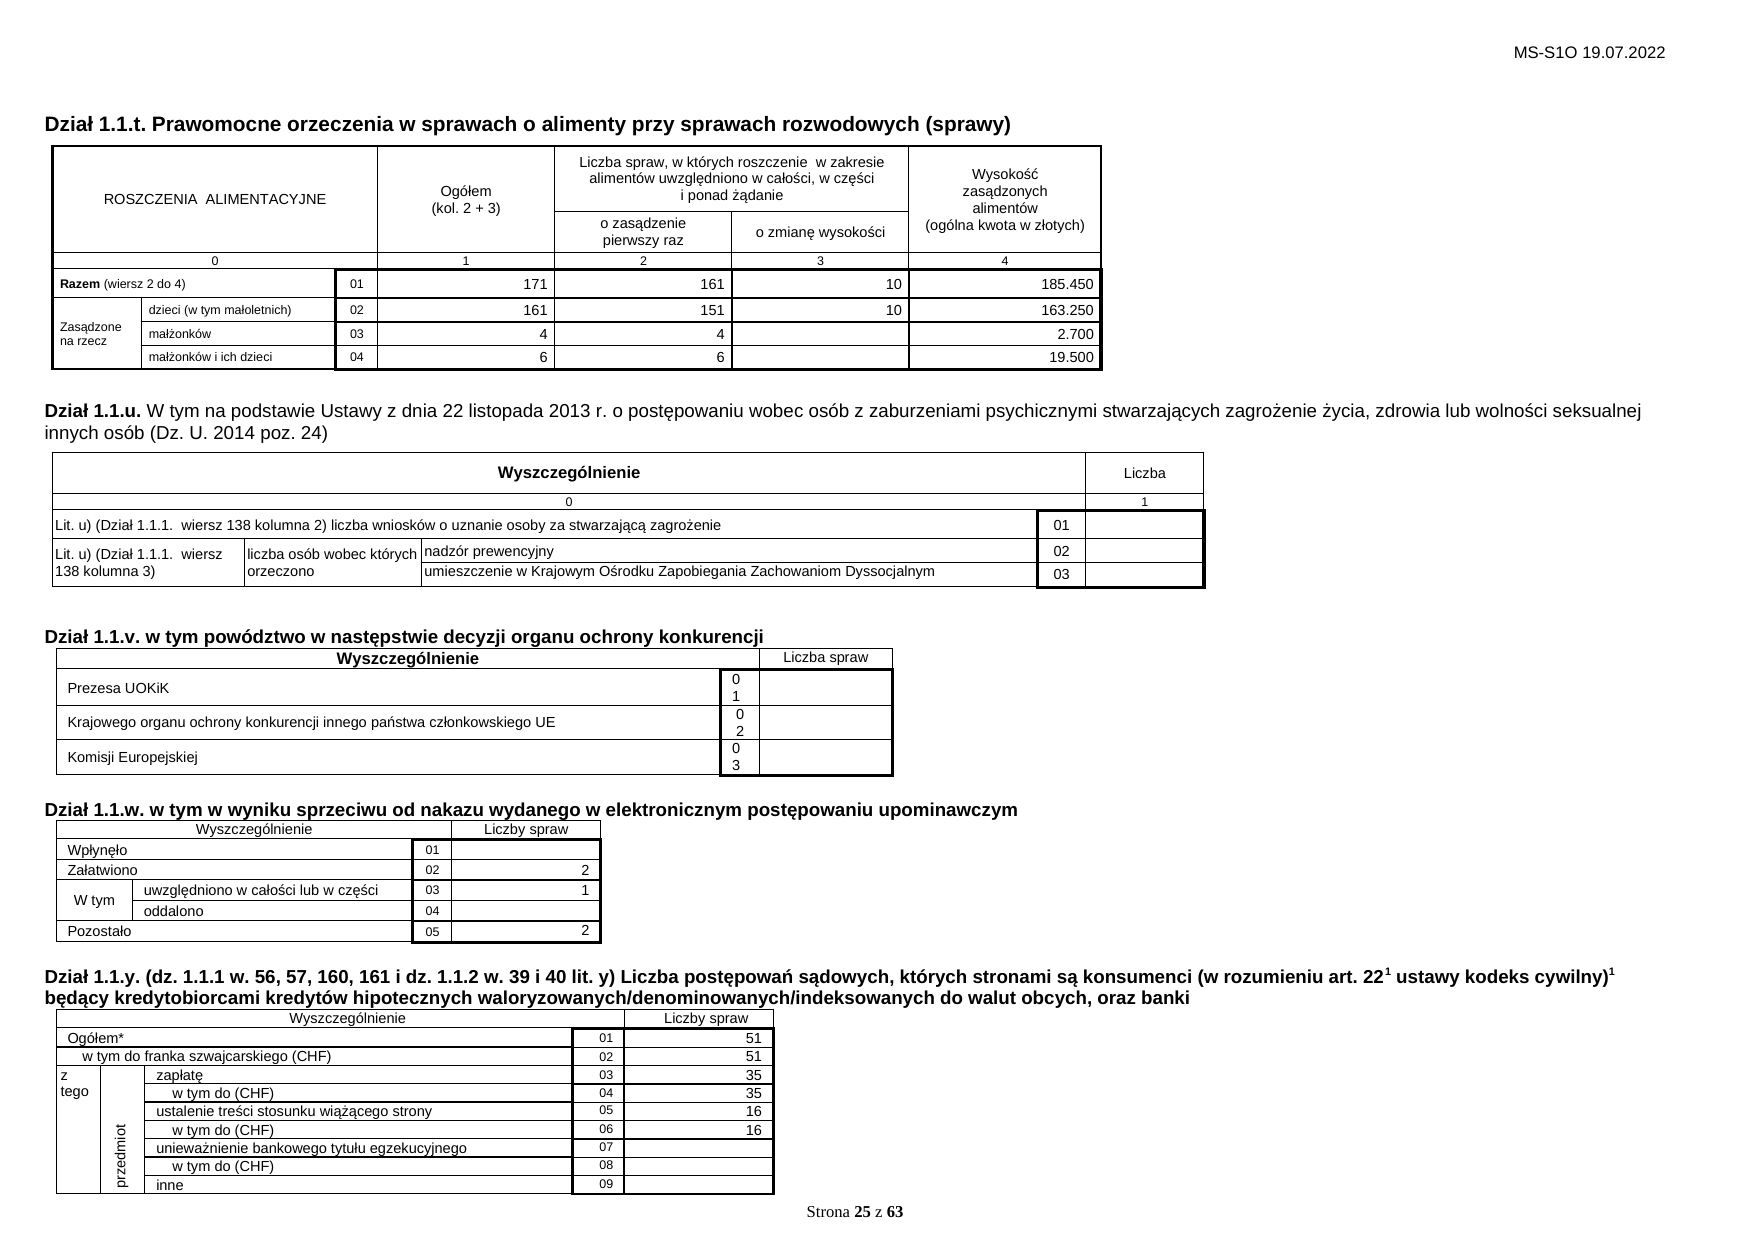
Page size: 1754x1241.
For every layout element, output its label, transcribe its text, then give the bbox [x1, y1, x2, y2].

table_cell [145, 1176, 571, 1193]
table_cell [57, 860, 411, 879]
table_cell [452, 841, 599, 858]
text Dział 1.1.u. W tym na podstawie Ustawy z dnia 22 listopada 2013 r. o postępowaniu wobec osób z zaburzeniami psychicznymi stwarzających zagrożenie życia, zdrowia lub wolności seksualnej innych osób (Dz. U. 2014 poz. 24) [44, 400, 1665, 443]
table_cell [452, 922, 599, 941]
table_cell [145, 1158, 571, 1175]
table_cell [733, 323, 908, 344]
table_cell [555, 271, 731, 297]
text Dział 1.1.y. (dz. 1.1.1 w. 56, 57, 160, 161 i dz. 1.1.2 w. 39 i 40 lit. y) Liczba postępowań sądowych, których stronami są konsumenci (w rozumieniu art. 221 ustawy kodeks cywilny)1 będący kredytobiorcami kredytów hipotecznych waloryzowanych/denominowanych/indeksowanych do walut obcych, oraz banki [44, 966, 1665, 1009]
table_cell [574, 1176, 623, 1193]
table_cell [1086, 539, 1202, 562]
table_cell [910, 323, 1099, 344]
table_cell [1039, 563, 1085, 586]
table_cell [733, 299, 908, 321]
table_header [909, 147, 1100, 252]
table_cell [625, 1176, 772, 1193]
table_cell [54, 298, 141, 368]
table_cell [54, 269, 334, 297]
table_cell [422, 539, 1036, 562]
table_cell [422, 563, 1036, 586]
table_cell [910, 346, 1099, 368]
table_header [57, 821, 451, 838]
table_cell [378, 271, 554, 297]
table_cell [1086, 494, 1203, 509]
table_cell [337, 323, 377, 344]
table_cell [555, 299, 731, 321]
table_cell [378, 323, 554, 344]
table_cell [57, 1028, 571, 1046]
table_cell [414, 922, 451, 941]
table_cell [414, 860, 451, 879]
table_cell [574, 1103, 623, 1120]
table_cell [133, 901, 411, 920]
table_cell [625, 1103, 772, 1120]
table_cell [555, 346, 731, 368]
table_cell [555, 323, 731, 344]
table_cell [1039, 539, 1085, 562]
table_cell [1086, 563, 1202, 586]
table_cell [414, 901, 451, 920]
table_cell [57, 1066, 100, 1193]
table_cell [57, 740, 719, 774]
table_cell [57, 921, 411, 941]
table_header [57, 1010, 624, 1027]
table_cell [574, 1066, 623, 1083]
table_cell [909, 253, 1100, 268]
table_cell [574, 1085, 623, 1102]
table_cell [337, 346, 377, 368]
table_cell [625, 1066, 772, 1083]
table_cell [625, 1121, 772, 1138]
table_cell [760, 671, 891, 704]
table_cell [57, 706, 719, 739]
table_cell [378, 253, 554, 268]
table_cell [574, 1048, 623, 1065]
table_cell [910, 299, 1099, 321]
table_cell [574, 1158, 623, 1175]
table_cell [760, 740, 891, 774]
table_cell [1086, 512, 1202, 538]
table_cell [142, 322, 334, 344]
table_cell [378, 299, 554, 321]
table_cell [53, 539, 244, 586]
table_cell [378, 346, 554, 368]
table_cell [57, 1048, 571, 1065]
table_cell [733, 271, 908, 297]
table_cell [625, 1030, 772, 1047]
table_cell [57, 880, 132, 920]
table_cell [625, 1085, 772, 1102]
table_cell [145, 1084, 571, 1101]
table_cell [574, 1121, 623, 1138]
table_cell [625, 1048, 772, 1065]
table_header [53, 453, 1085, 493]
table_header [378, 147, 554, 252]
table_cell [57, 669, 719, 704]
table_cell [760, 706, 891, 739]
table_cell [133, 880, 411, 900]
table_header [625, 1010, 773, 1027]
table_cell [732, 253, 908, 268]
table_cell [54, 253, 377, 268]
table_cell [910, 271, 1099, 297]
text Dział 1.1.t. Prawomocne orzeczenia w sprawach o alimenty przy sprawach rozwodowych (sprawy) [44, 112, 1665, 136]
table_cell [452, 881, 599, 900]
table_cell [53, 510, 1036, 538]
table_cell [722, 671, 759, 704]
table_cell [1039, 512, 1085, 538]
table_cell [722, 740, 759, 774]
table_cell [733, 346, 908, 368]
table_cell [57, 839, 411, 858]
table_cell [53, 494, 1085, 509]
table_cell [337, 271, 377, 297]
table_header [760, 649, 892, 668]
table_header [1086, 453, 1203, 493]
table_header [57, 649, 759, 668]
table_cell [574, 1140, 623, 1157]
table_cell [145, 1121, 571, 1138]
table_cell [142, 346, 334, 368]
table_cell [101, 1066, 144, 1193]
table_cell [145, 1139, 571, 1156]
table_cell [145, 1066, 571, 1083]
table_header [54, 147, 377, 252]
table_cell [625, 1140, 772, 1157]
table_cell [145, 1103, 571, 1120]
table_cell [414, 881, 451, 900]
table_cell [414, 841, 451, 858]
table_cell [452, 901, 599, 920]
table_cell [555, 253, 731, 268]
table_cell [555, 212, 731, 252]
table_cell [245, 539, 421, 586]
text Dział 1.1.v. w tym powództwo w następstwie decyzji organu ochrony konkurencji [44, 626, 1665, 648]
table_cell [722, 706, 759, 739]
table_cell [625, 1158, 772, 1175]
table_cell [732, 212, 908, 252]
text Dział 1.1.w. w tym w wyniku sprzeciwu od nakazu wydanego w elektronicznym postępowaniu upominawczym [44, 798, 1665, 820]
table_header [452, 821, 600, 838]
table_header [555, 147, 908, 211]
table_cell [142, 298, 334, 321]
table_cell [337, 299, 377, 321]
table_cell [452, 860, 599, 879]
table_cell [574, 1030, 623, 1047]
